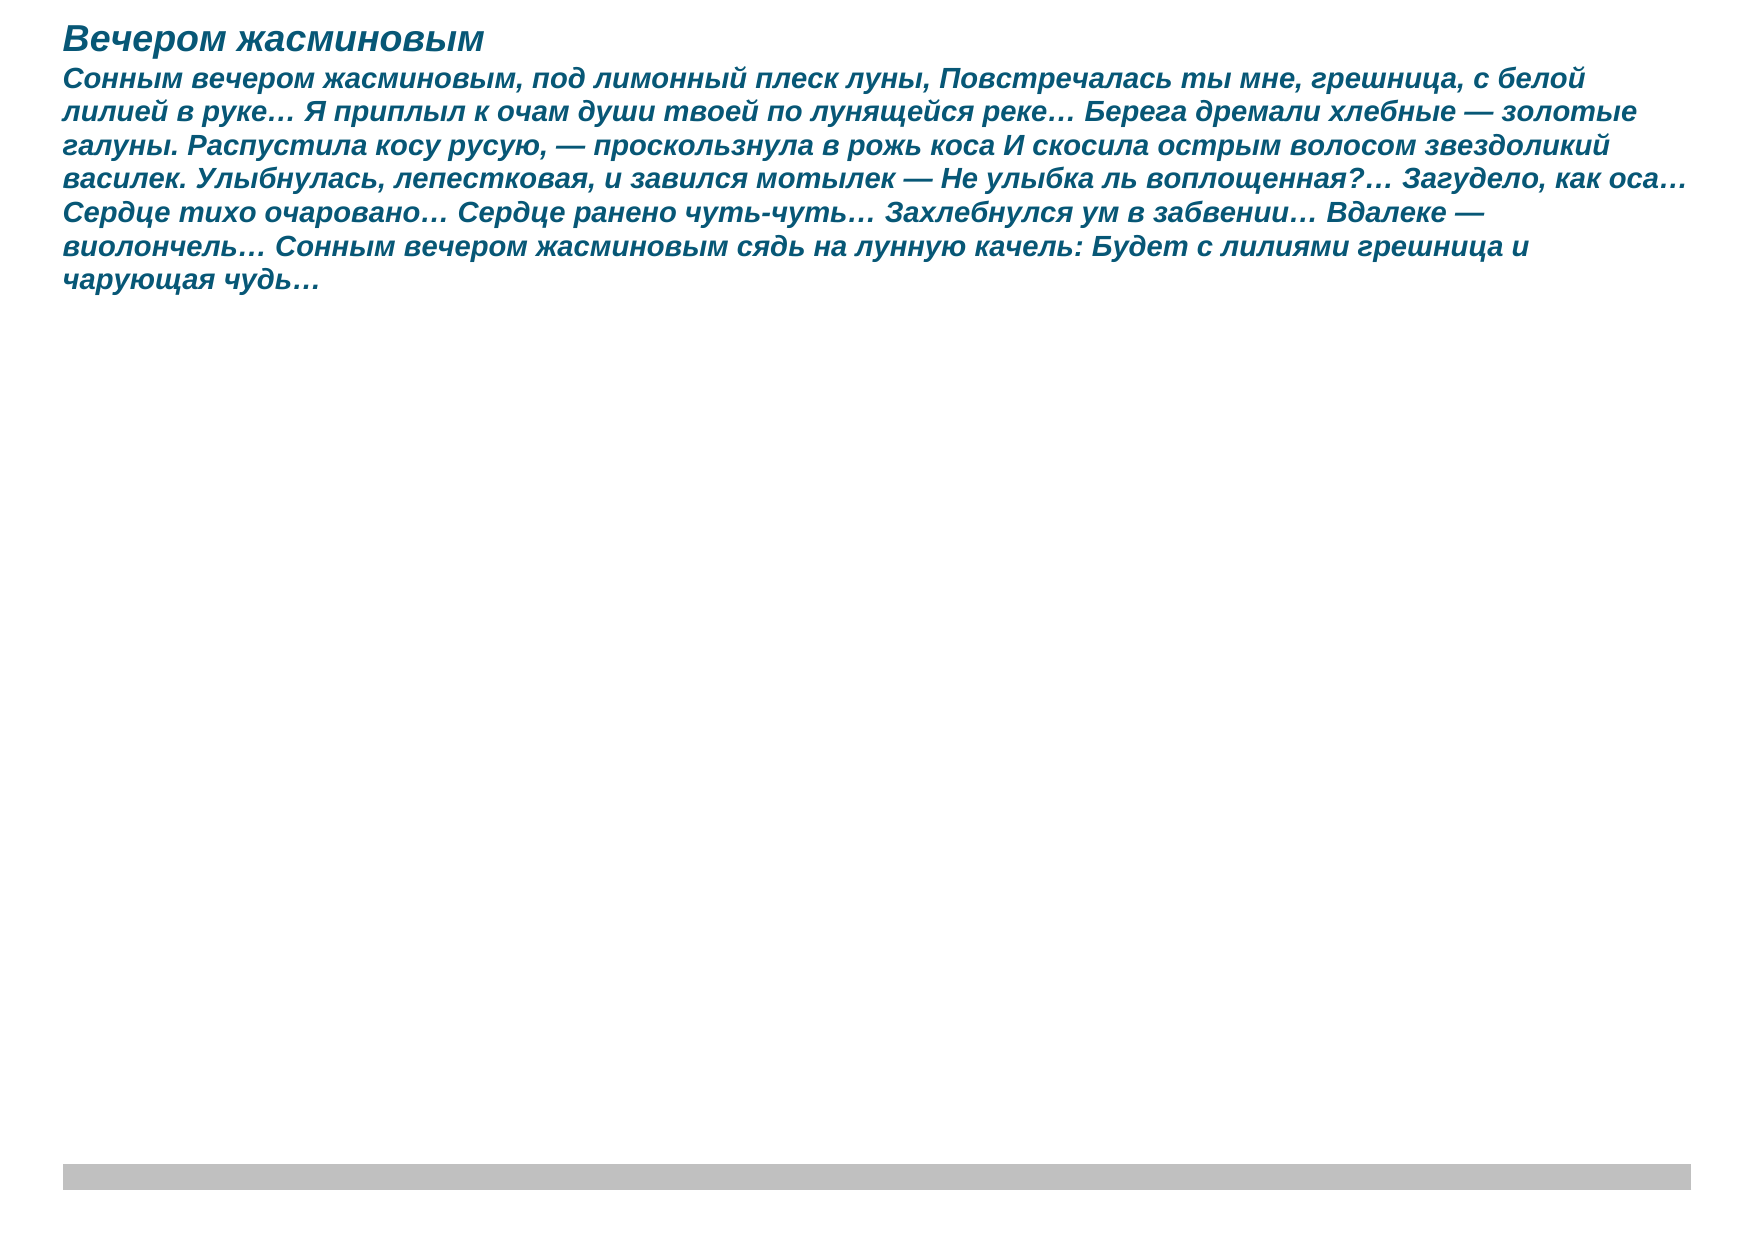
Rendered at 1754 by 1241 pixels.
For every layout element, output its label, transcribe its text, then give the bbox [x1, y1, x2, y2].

text Сонным вечером жасминовым, под лимонный плеск луны, [62, 61, 1691, 296]
subtitle Вечером жасминовым [62, 17, 1691, 60]
